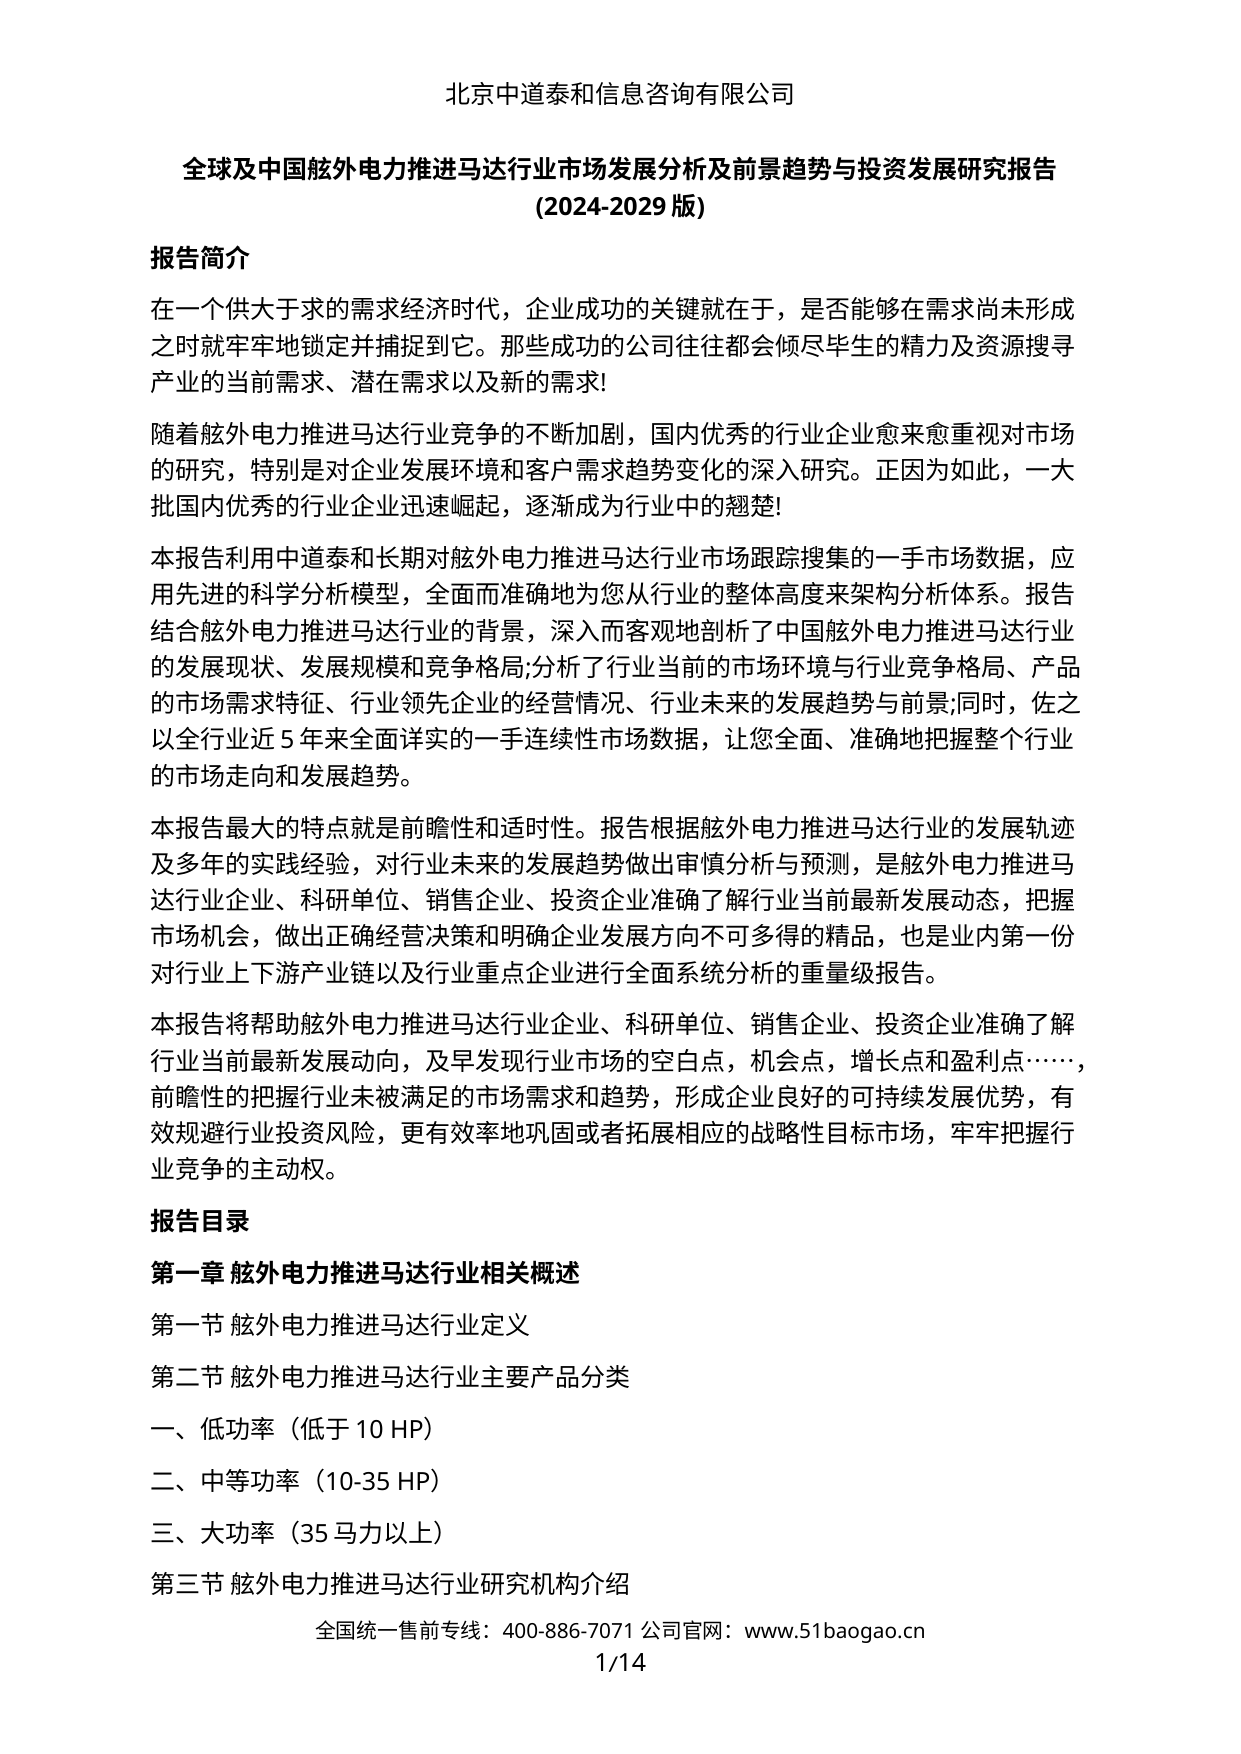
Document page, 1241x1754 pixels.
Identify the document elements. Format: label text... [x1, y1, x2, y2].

text 全球及中国舷外电力推进马达行业市场发展分析及前景趋势与投资发展研究报告(2024-2029版) [150, 150, 1090, 222]
text 本报告将帮助舷外电力推进马达行业企业、科研单位、销售企业、投资企业准确了解行业当前最新发展动向，及早发现行业市场的空白点，机会点，增长点和盈利点……，前瞻性的把握行业未被满足的市场需求和趋势，形成企业良好的可持续发展优势，有效规避行业投资风险，更有效率地巩固或者拓展相应的战略性目标市场，牢牢把握行业竞争的主动权。 [150, 1005, 1090, 1186]
text 在一个供大于求的需求经济时代，企业成功的关键就在于，是否能够在需求尚未形成之时就牢牢地锁定并捕捉到它。那些成功的公司往往都会倾尽毕生的精力及资源搜寻产业的当前需求、潜在需求以及新的需求! [150, 290, 1090, 399]
text 一、低功率（低于10 HP） [150, 1409, 1090, 1446]
text 二、中等功率（10-35 HP） [150, 1461, 1090, 1497]
text 第三节 舷外电力推进马达行业研究机构介绍 [150, 1565, 1090, 1601]
text 报告目录 [150, 1202, 1090, 1238]
text 第一节 舷外电力推进马达行业定义 [150, 1306, 1090, 1342]
text 三、大功率（35马力以上） [150, 1513, 1090, 1549]
text 随着舷外电力推进马达行业竞争的不断加剧，国内优秀的行业企业愈来愈重视对市场的研究，特别是对企业发展环境和客户需求趋势变化的深入研究。正因为如此，一大批国内优秀的行业企业迅速崛起，逐渐成为行业中的翘楚! [150, 414, 1090, 523]
text 第一章 舷外电力推进马达行业相关概述 [150, 1254, 1090, 1290]
text 本报告利用中道泰和长期对舷外电力推进马达行业市场跟踪搜集的一手市场数据，应用先进的科学分析模型，全面而准确地为您从行业的整体高度来架构分析体系。报告结合舷外电力推进马达行业的背景，深入而客观地剖析了中国舷外电力推进马达行业的发展现状、发展规模和竞争格局;分析了行业当前的市场环境与行业竞争格局、产品的市场需求特征、行业领先企业的经营情况、行业未来的发展趋势与前景;同时，佐之以全行业近5年来全面详实的一手连续性市场数据，让您全面、准确地把握整个行业的市场走向和发展趋势。 [150, 539, 1090, 792]
text 报告简介 [150, 238, 1090, 274]
text 第二节 舷外电力推进马达行业主要产品分类 [150, 1357, 1090, 1394]
text 本报告最大的特点就是前瞻性和适时性。报告根据舷外电力推进马达行业的发展轨迹及多年的实践经验，对行业未来的发展趋势做出审慎分析与预测，是舷外电力推进马达行业企业、科研单位、销售企业、投资企业准确了解行业当前最新发展动态，把握市场机会，做出正确经营决策和明确企业发展方向不可多得的精品，也是业内第一份对行业上下游产业链以及行业重点企业进行全面系统分析的重量级报告。 [150, 808, 1090, 989]
